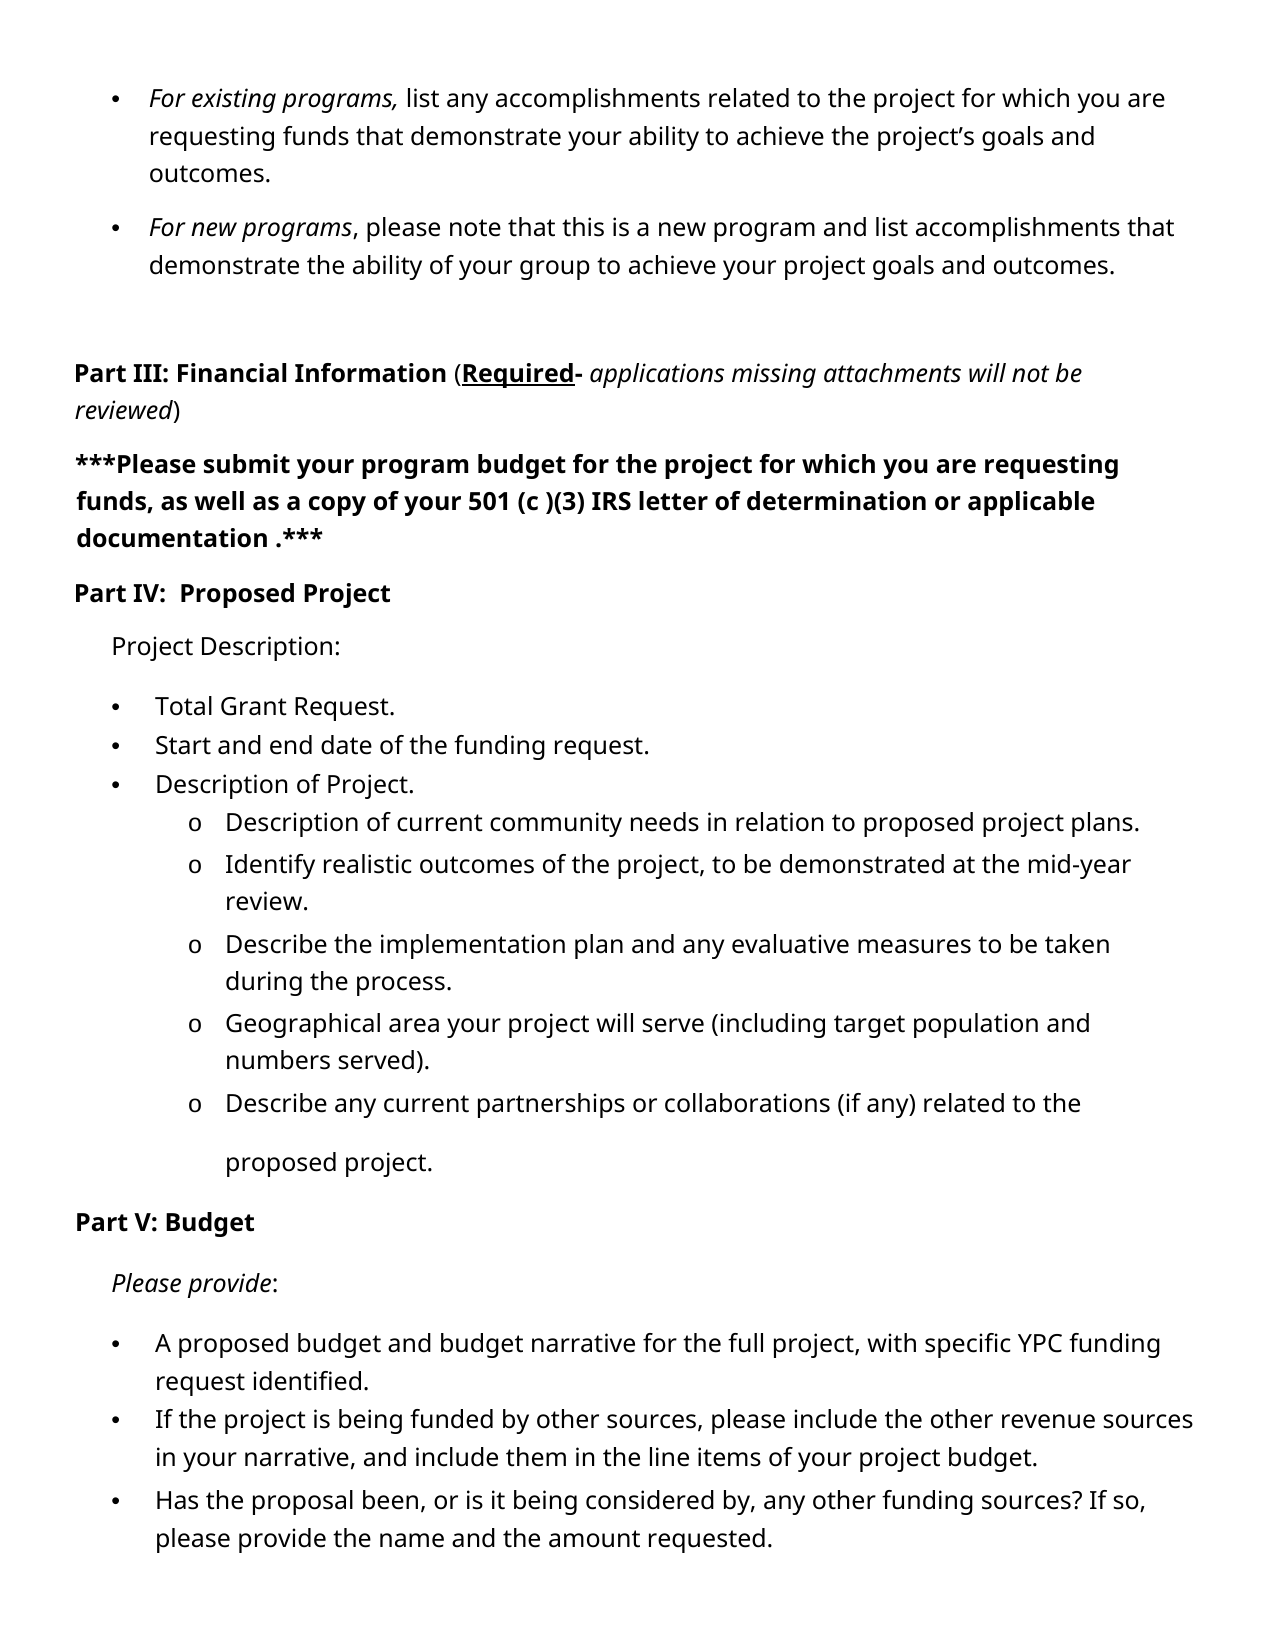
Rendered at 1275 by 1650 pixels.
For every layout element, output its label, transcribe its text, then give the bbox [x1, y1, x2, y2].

text Part III: Financial Information (Required- applications missing attachments will not be reviewed) [73, 356, 1194, 426]
list Total Grant Request. [111, 689, 1194, 723]
list Start and end date of the funding request. [111, 728, 1194, 762]
subtitle Part IV: Proposed Project [73, 575, 1194, 609]
list A proposed budget and budget narrative for the full project, with specific YPC funding request identified. [111, 1326, 1194, 1398]
list Identify realistic outcomes of the project, to be demonstrated at the mid-year review. [187, 846, 1194, 918]
list Geographical area your project will serve (including target population and numbers served). [187, 1005, 1194, 1077]
list For existing programs, list any accomplishments related to the project for which you are requesting funds that demonstrate your ability to achieve the project’s goals and outcomes. [111, 81, 1194, 190]
list Has the proposal been, or is it being considered by, any other funding sources? If so, please provide the name and the amount requested. [111, 1483, 1194, 1554]
text Please provide: [111, 1265, 1194, 1299]
list If the project is being funded by other sources, please include the other revenue sources in your narrative, and include them in the line items of your project budget. [111, 1402, 1194, 1474]
text ***Please submit your program budget for the project for which you are requesting funds, as well as a copy of your 501 (c )(3) IRS letter of determination or applicable documentation .*** [75, 446, 1194, 555]
text Part V: Budget [75, 1205, 1194, 1239]
list Description of Project. [111, 766, 1194, 800]
list Describe any current partnerships or collaborations (if any) related to the proposed project. [187, 1085, 1194, 1179]
list For new programs, please note that this is a new program and list accomplishments that demonstrate the ability of your group to achieve your project goals and outcomes. [111, 210, 1194, 281]
list Description of current community needs in relation to proposed project plans. [187, 805, 1194, 839]
list Describe the implementation plan and any evaluative measures to be taken during the process. [187, 926, 1194, 998]
text Project Description: [111, 628, 1194, 662]
